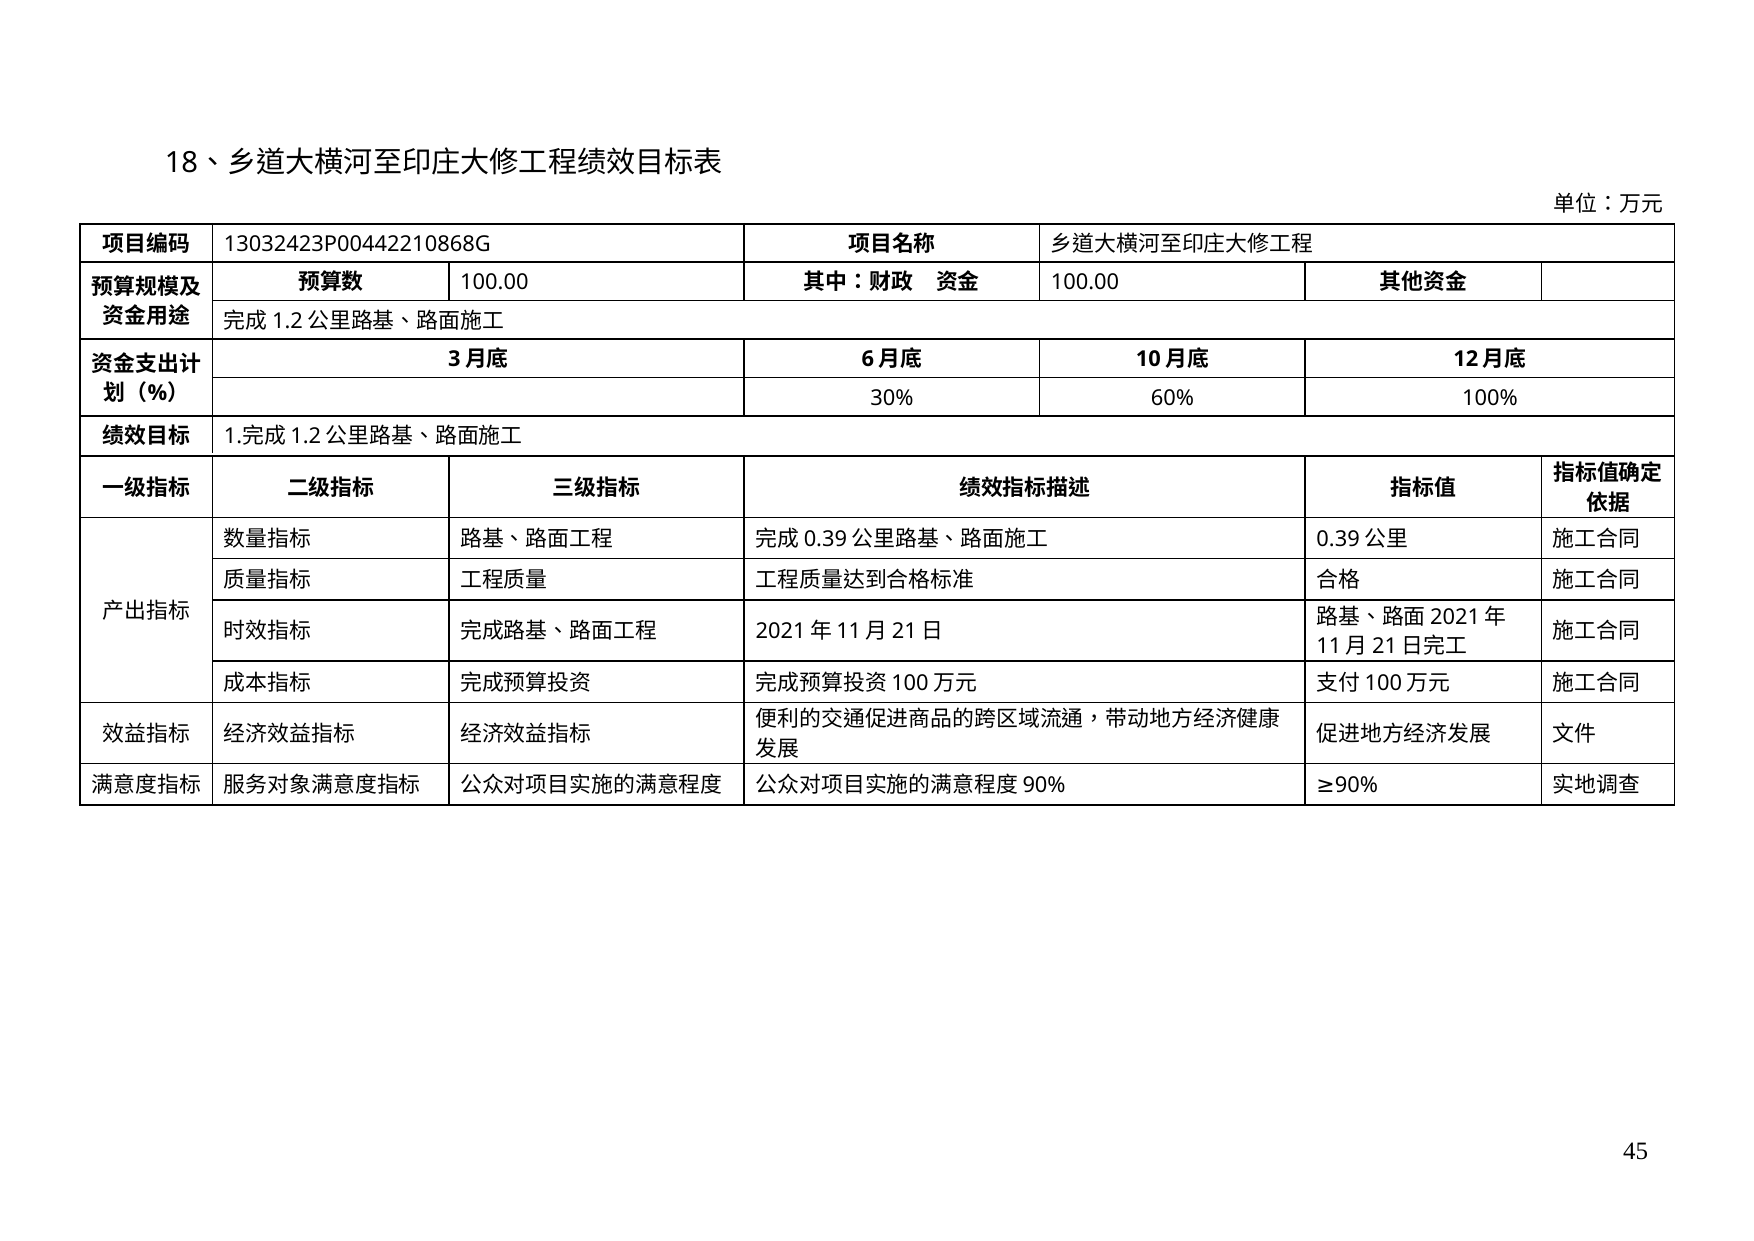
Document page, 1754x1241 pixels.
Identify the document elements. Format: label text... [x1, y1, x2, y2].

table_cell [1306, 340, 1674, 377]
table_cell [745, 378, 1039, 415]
table_cell 预算规模及资金用途 [81, 263, 212, 338]
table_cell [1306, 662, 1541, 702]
table_cell 其他资金 [1306, 263, 1541, 300]
text 18、乡道大横河至印庄大修工程绩效目标表 [106, 142, 1648, 181]
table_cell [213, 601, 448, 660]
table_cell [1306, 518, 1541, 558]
table_cell [1542, 263, 1674, 300]
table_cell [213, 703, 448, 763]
table_cell 100.00 [450, 263, 743, 300]
table_cell 资金支出计划（%） [81, 340, 212, 415]
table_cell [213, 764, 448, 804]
table_cell 3月底 [213, 340, 743, 377]
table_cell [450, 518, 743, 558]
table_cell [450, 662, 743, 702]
table_cell 100.00 [1040, 263, 1304, 300]
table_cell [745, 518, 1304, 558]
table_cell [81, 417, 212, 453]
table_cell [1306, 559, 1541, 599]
table_cell 13032423P00442210868G [213, 225, 743, 261]
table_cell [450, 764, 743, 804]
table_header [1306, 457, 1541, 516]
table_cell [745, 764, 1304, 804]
table_cell 6月底 [745, 340, 1039, 377]
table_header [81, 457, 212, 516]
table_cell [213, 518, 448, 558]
table_cell 乡道大横河至印庄大修工程 [1040, 225, 1674, 261]
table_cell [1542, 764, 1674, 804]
table_cell 完成1.2公里路基、路面施工 [213, 301, 1674, 338]
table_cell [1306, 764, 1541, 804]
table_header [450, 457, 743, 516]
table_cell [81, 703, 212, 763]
table_cell 预算数 [213, 263, 448, 300]
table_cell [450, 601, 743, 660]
table_cell 项目编码 [81, 225, 212, 261]
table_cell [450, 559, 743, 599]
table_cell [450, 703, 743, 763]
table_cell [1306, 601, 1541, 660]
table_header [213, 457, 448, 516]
table_cell 项目名称 [745, 225, 1039, 261]
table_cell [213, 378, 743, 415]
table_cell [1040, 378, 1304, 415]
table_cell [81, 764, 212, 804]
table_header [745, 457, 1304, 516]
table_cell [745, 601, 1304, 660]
table_cell 其中：财政 资金 [745, 263, 1039, 300]
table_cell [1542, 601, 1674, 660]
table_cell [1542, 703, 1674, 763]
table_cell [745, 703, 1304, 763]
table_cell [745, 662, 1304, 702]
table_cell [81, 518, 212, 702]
table_header 单位：万元 [81, 183, 1674, 223]
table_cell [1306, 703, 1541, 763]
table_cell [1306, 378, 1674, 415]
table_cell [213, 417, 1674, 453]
table_cell 10月底 [1040, 340, 1304, 377]
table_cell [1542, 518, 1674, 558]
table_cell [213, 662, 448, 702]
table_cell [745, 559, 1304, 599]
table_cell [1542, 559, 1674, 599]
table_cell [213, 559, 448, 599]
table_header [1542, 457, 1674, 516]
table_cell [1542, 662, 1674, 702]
